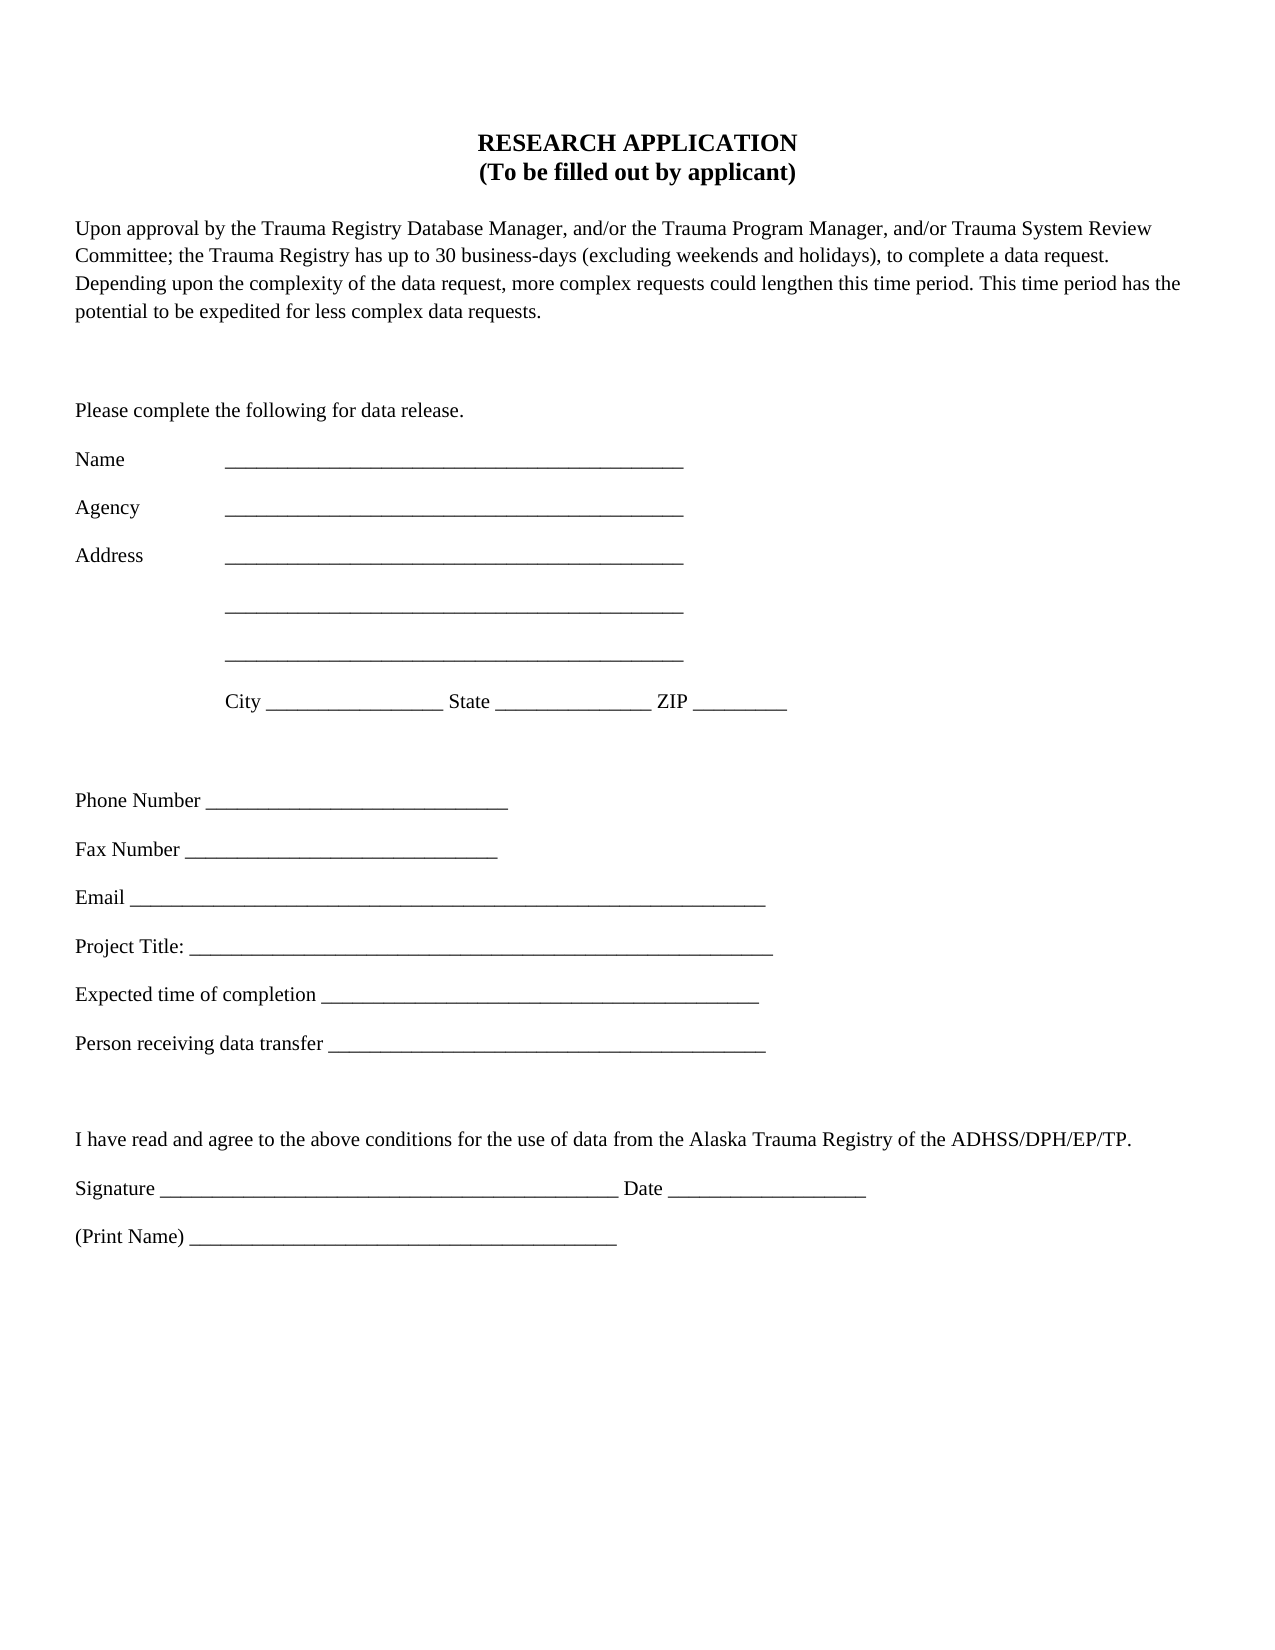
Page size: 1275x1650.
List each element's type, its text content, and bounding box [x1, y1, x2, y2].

text Please complete the following for data release. [75, 398, 1200, 422]
text RESEARCH APPLICATION [75, 128, 1200, 157]
text Phone Number _____________________________ [75, 788, 1200, 812]
text ____________________________________________ [225, 592, 1200, 616]
text Upon approval by the Trauma Registry Database Manager, and/or the Trauma Program Manager, and/or Trauma System Review Committee; the Trauma Registry has up to 30 business-days (excluding weekends and holidays), to complete a data request. Depending upon the complexity of the data request, more complex requests could lengthen this time period. This time period has the potential to be expedited for less complex data requests. [75, 216, 1200, 323]
text Project Title: ________________________________________________________ [75, 933, 1200, 958]
text (To be filled out by applicant) [75, 157, 1200, 186]
text Fax Number ______________________________ [75, 837, 1200, 861]
text Expected time of completion __________________________________________ [75, 982, 1200, 1006]
text Agency ____________________________________________ [75, 495, 1200, 519]
text Email _____________________________________________________________ [75, 885, 1200, 909]
text (Print Name) _________________________________________ [75, 1224, 1200, 1248]
text Name ____________________________________________ [75, 447, 1200, 471]
text ____________________________________________ [225, 640, 1200, 664]
text Person receiving data transfer __________________________________________ [75, 1030, 1200, 1054]
text I have read and agree to the above conditions for the use of data from the Alaska Trauma Registry of the ADHSS/DPH/EP/TP. [75, 1127, 1200, 1151]
text Address ____________________________________________ [75, 543, 1200, 567]
text City _________________ State _______________ ZIP _________ [150, 689, 1200, 713]
text Signature ____________________________________________ Date ___________________ [75, 1176, 1200, 1200]
